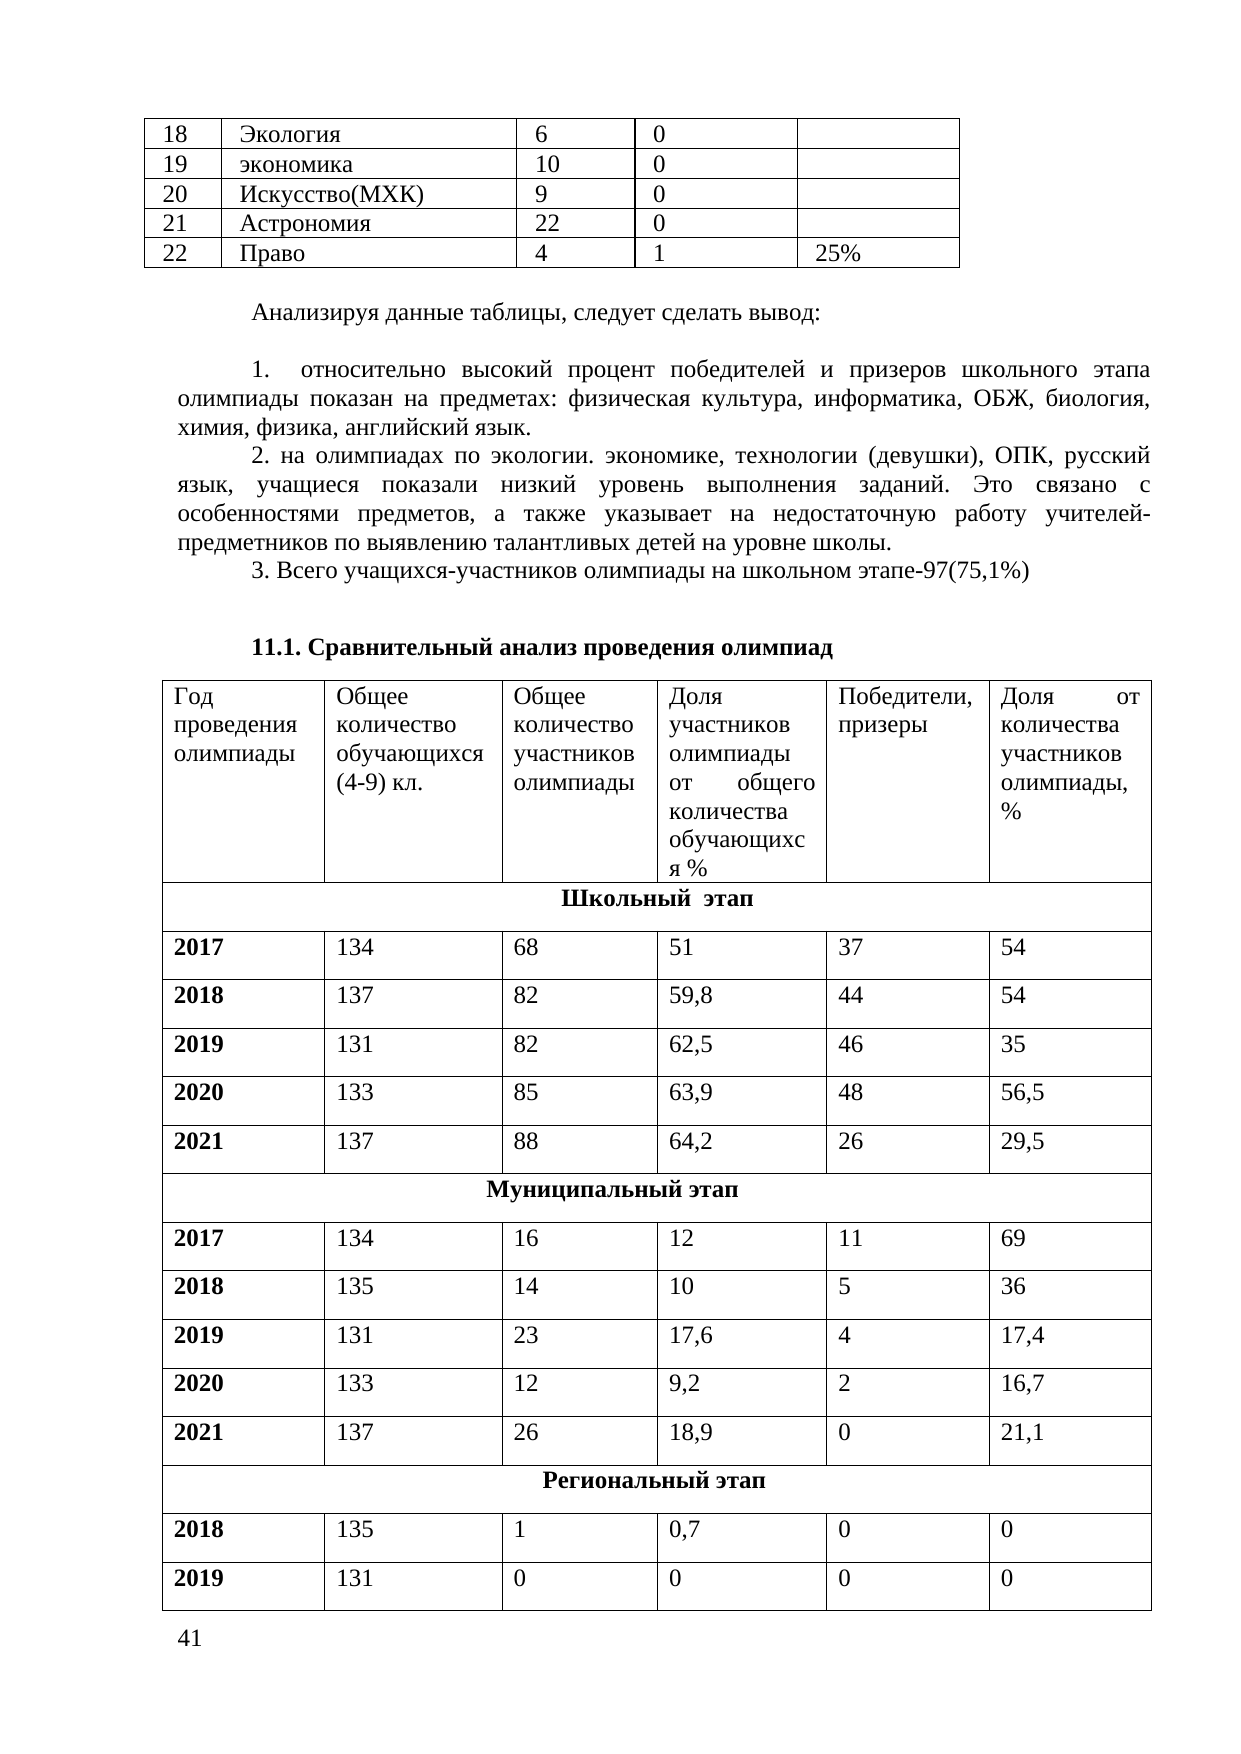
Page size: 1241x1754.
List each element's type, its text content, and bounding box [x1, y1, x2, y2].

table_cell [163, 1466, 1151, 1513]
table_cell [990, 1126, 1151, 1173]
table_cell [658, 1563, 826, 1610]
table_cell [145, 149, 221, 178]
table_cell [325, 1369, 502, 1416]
text 3. Всего учащихся-участников олимпиады на школьном этапе-97(75,1%) [177, 556, 1152, 584]
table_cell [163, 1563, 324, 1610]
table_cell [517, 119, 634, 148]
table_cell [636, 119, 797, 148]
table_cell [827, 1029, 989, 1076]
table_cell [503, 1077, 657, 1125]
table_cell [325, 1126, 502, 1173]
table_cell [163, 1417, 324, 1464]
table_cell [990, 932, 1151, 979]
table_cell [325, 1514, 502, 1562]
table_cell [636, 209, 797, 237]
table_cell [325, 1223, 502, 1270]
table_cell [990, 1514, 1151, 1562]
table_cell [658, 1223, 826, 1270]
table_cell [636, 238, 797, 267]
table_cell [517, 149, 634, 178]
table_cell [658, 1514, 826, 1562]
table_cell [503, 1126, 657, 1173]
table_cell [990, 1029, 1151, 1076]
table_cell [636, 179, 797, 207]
text 1. относительно высокий процент победителей и призеров школьного этапа олимпиады показан на предметах: физическая культура, информатика, ОБЖ, биология, химия, физика, английский язык. [177, 354, 1152, 441]
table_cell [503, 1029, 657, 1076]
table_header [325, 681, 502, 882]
text 11.1. Сравнительный анализ проведения олимпиад [177, 632, 1152, 661]
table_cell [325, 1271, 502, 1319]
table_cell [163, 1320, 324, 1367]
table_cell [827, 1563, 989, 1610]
text 2. на олимпиадах по экологии. экономике, технологии (девушки), ОПК, русский язык, учащиеся показали низкий уровень выполнения заданий. Это связано с особенностями предметов, а также указывает на недостаточную работу учителей-предметников по выявлению талантливых детей на уровне школы. [177, 441, 1152, 556]
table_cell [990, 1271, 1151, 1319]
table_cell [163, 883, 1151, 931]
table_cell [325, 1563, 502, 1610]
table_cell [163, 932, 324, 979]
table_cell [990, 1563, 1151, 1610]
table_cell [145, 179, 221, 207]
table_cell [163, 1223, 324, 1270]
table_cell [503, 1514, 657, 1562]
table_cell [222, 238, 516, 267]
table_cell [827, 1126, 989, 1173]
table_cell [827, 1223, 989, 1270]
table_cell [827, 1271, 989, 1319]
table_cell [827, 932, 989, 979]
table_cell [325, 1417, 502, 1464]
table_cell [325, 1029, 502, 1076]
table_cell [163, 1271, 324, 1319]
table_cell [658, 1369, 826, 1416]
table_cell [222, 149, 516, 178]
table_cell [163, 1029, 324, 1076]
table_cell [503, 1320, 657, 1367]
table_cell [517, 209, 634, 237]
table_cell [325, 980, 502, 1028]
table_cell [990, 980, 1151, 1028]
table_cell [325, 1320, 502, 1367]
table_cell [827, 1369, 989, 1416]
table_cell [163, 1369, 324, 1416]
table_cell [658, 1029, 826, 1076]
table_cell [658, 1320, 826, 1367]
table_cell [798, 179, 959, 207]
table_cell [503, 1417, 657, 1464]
text Анализируя данные таблицы, следует сделать вывод: [177, 297, 1152, 326]
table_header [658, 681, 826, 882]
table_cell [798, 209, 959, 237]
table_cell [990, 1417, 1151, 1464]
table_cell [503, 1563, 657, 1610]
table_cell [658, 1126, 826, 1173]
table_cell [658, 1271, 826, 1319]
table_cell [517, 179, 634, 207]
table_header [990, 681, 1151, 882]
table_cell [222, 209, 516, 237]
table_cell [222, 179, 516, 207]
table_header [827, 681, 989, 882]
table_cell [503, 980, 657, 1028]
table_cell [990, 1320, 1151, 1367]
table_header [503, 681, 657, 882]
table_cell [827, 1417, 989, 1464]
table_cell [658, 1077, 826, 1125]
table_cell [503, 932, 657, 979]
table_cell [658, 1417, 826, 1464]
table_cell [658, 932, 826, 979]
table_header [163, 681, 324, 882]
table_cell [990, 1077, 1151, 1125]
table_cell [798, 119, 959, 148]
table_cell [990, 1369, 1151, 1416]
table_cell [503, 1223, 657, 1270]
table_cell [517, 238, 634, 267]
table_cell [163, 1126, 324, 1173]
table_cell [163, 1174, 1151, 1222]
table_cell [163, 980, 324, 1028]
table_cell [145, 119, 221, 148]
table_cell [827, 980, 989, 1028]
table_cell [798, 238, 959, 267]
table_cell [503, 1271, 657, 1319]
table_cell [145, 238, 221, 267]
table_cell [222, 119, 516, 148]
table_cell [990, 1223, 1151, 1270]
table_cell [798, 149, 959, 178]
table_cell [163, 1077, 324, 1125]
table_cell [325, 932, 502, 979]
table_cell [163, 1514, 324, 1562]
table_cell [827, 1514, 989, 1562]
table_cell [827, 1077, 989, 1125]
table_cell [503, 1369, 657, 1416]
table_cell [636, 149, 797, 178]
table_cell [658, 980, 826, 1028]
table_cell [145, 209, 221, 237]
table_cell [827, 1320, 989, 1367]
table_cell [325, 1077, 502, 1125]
